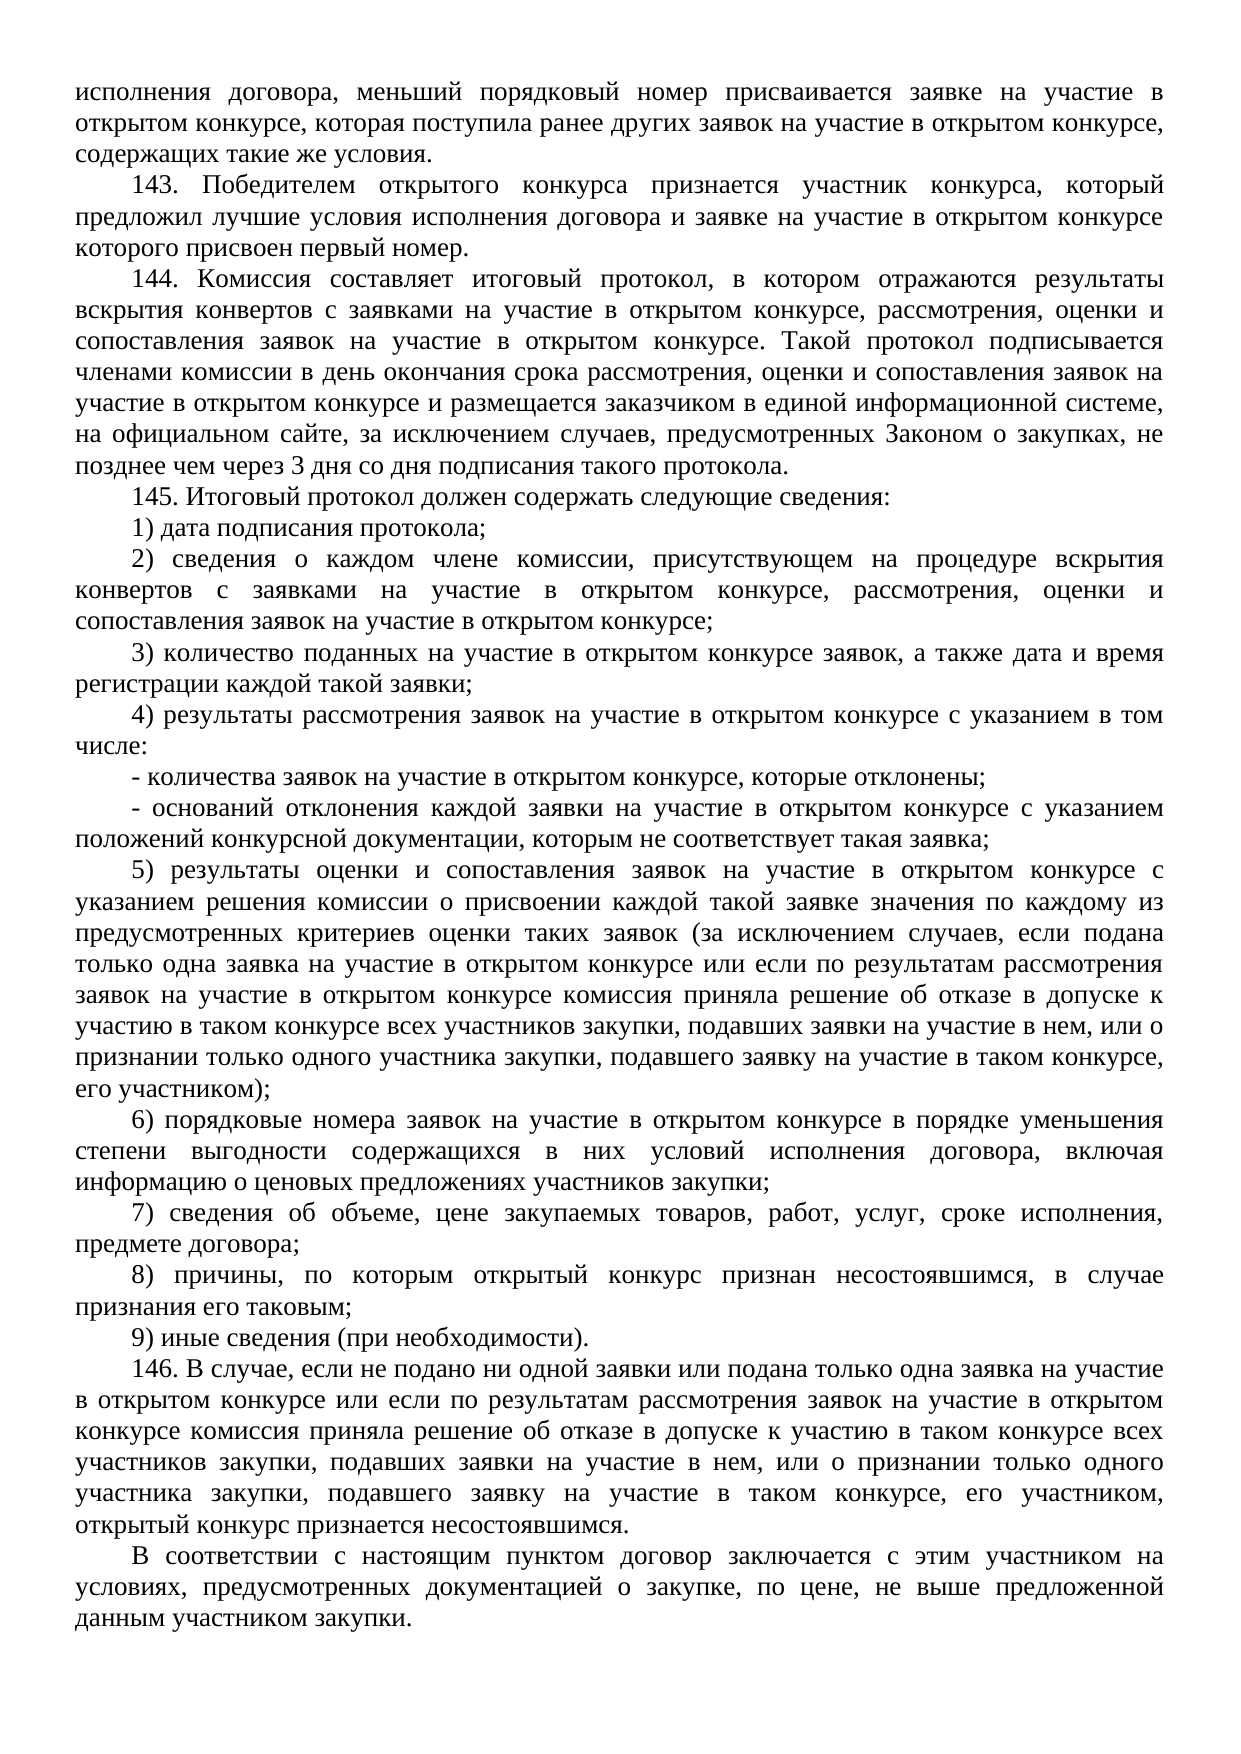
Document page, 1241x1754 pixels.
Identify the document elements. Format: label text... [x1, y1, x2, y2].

text 2) сведения о каждом члене комиссии, присутствующем на процедуре вскрытия конвертов с заявками на участие в открытом конкурсе, рассмотрения, оценки и сопоставления заявок на участие в открытом конкурсе; [75, 542, 1165, 636]
text 7) сведения об объеме, цене закупаемых товаров, работ, услуг, сроке исполнения, предмете договора; [75, 1196, 1165, 1258]
text 5) результаты оценки и сопоставления заявок на участие в открытом конкурсе с указанием решения комиссии о присвоении каждой такой заявке значения по каждому из предусмотренных критериев оценки таких заявок (за исключением случаев, если подана только одна заявка на участие в открытом конкурсе или если по результатам рассмотрения заявок на участие в открытом конкурсе комиссия приняла решение об отказе в допуске к участию в таком конкурсе всех участников закупки, подавших заявки на участие в нем, или о признании только одного участника закупки, подавшего заявку на участие в таком конкурсе, его участником); [75, 854, 1165, 1103]
text 9) иные сведения (при необходимости). [75, 1321, 1165, 1352]
text 4) результаты рассмотрения заявок на участие в открытом конкурсе с указанием в том числе: [75, 698, 1165, 760]
text 146. В случае, если не подано ни одной заявки или подана только одна заявка на участие в открытом конкурсе или если по результатам рассмотрения заявок на участие в открытом конкурсе комиссия приняла решение об отказе в допуске к участию в таком конкурсе всех участников закупки, подавших заявки на участие в нем, или о признании только одного участника закупки, подавшего заявку на участие в таком конкурсе, его участником, открытый конкурс признается несостоявшимся. [75, 1352, 1165, 1539]
text 1) дата подписания протокола; [75, 511, 1165, 542]
text 143. Победителем открытого конкурса признается участник конкурса, который предложил лучшие условия исполнения договора и заявке на участие в открытом конкурсе которого присвоен первый номер. [75, 168, 1165, 262]
text 144. Комиссия составляет итоговый протокол, в котором отражаются результаты вскрытия конвертов с заявками на участие в открытом конкурсе, рассмотрения, оценки и сопоставления заявок на участие в открытом конкурсе. Такой протокол подписывается членами комиссии в день окончания срока рассмотрения, оценки и сопоставления заявок на участие в открытом конкурсе и размещается заказчиком в единой информационной системе, на официальном сайте, за исключением случаев, предусмотренных Законом о закупках, не позднее чем через 3 дня со дня подписания такого протокола. [75, 262, 1165, 480]
text 6) порядковые номера заявок на участие в открытом конкурсе в порядке уменьшения степени выгодности содержащихся в них условий исполнения договора, включая информацию о ценовых предложениях участников закупки; [75, 1103, 1165, 1196]
text - оснований отклонения каждой заявки на участие в открытом конкурсе с указанием положений конкурсной документации, которым не соответствует такая заявка; [75, 791, 1165, 854]
text 3) количество поданных на участие в открытом конкурсе заявок, а также дата и время регистрации каждой такой заявки; [75, 636, 1165, 698]
text - количества заявок на участие в открытом конкурсе, которые отклонены; [75, 760, 1165, 791]
text В соответствии с настоящим пунктом договор заключается с этим участником на условиях, предусмотренных документацией о закупке, по цене, не выше предложенной данным участником закупки. [75, 1539, 1165, 1632]
text 8) причины, по которым открытый конкурс признан несостоявшимся, в случае признания его таковым; [75, 1258, 1165, 1321]
text 145. Итоговый протокол должен содержать следующие сведения: [75, 480, 1165, 511]
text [75, 75, 1165, 168]
